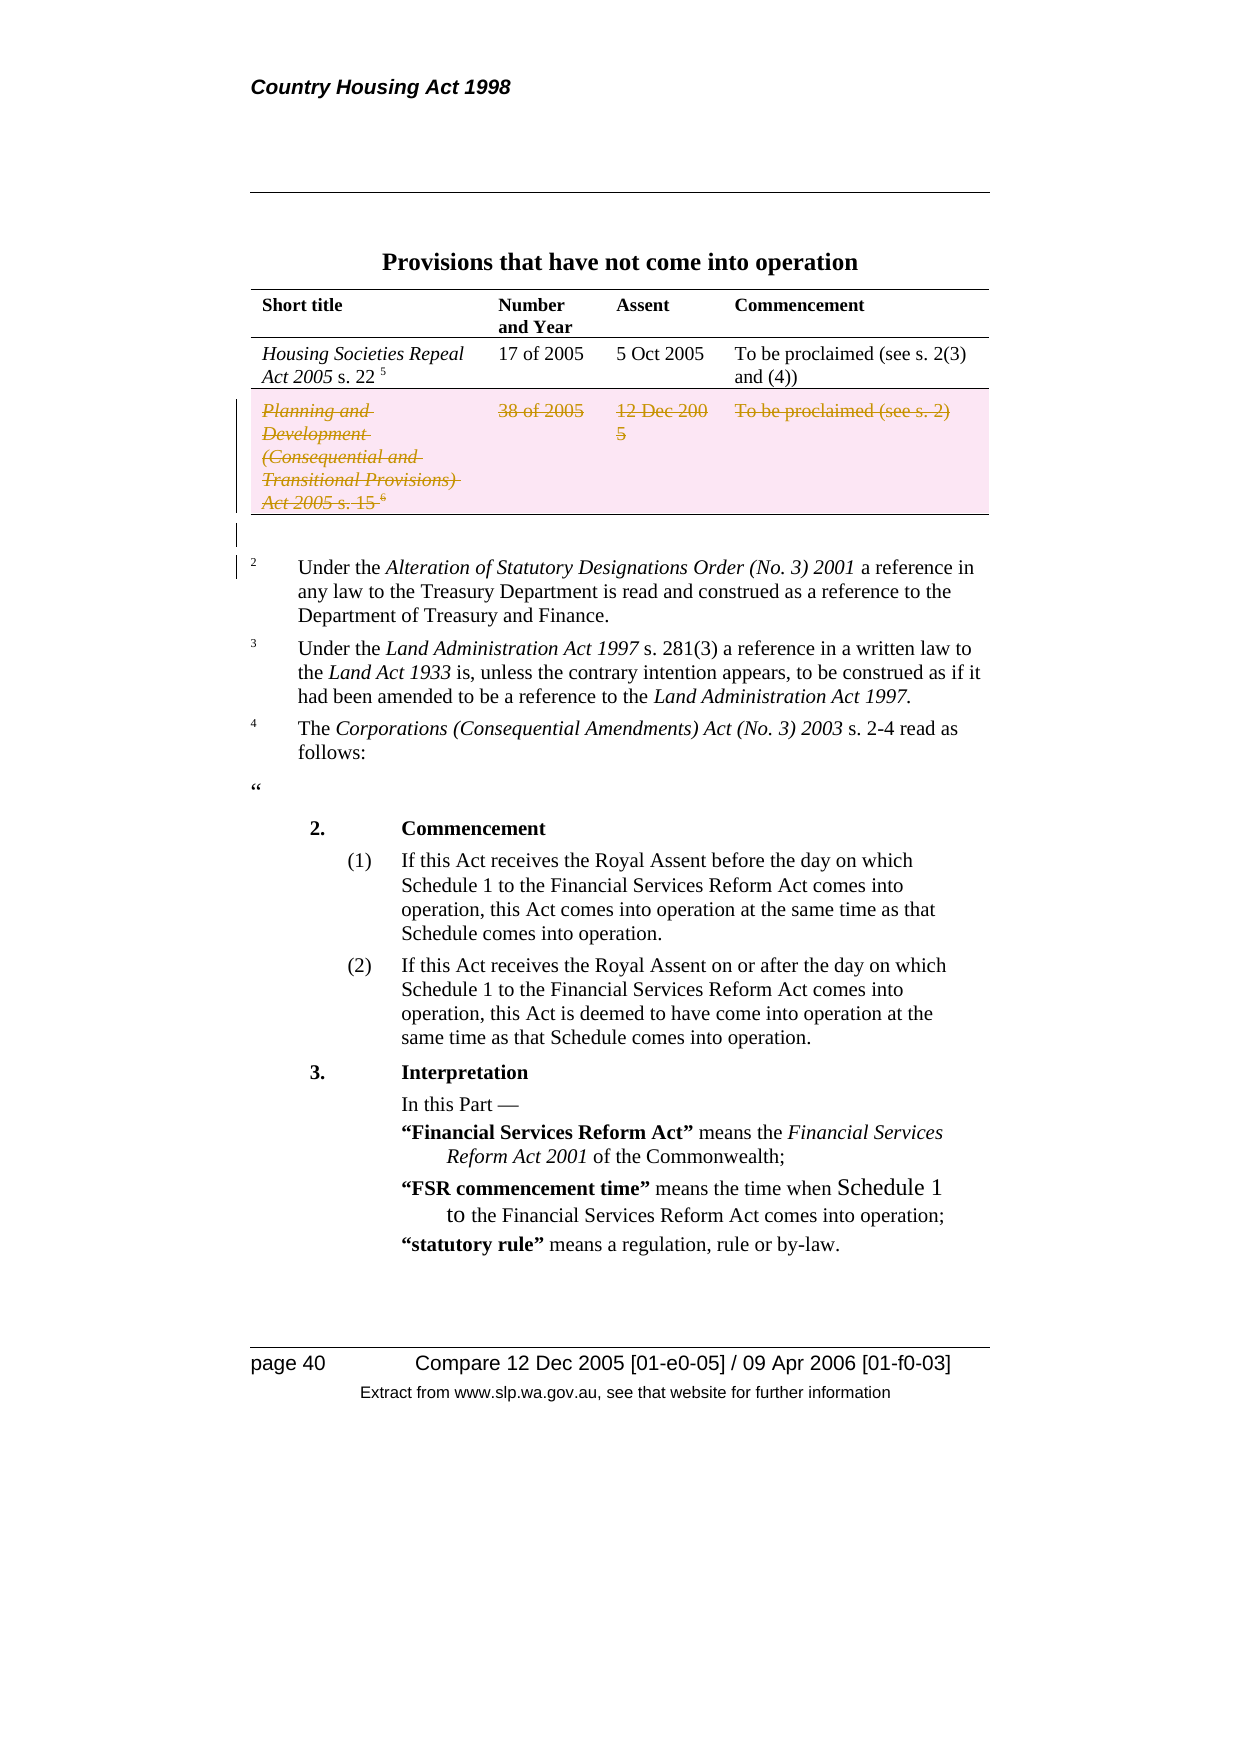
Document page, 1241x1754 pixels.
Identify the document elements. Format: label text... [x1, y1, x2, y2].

text “Financial Services Reform Act” means the Financial Services Reform Act 2001 of the Commonwealth; [368, 1120, 960, 1168]
table_header Number and Year [487, 290, 605, 337]
text 2 Under the Alteration of Statutory Designations Order (No. 3) 2001 a reference in any law to the Treasury Department is read and construed as a reference to the Department of Treasury and Finance. [250, 555, 990, 627]
table_cell To be proclaimed (see s. 2(3) and (4)) [723, 338, 989, 388]
text “FSR commencement time” means the time when Schedule 1 to the Financial Services Reform Act comes into operation; [368, 1173, 960, 1228]
table_cell Housing Societies Repeal Act 2005 s. 22 5 [251, 338, 487, 388]
table_header Short title [251, 290, 487, 337]
text In this Part — [312, 1092, 960, 1116]
table_cell 17 of 2005 [487, 338, 605, 388]
text “ [250, 777, 990, 806]
text (2) If this Act receives the Royal Assent on or after the day on which Schedule 1 to the Financial Services Reform Act comes into operation, this Act is deemed to have come into operation at the same time as that Schedule comes into operation. [312, 953, 960, 1049]
subtitle 2. Commencement [309, 816, 960, 840]
table_header Commencement [723, 290, 989, 337]
table_cell 5 Oct 2005 [605, 338, 723, 388]
text “statutory rule” means a regulation, rule or by-law. [368, 1232, 960, 1256]
table_header Assent [605, 290, 723, 337]
text 4 The Corporations (Consequential Amendments) Act (No. 3) 2003 s. 2-4 read as follows: [250, 716, 990, 764]
subtitle Provisions that have not come into operation [250, 247, 990, 276]
subtitle 3. Interpretation [309, 1060, 960, 1084]
text (1) If this Act receives the Royal Assent before the day on which Schedule 1 to the Financial Services Reform Act comes into operation, this Act comes into operation at the same time as that Schedule comes into operation. [312, 848, 960, 945]
text 3 Under the Land Administration Act 1997 s. 281(3) a reference in a written law to the Land Act 1933 is, unless the contrary intention appears, to be construed as if it had been amended to be a reference to the Land Administration Act 1997. [250, 636, 990, 708]
